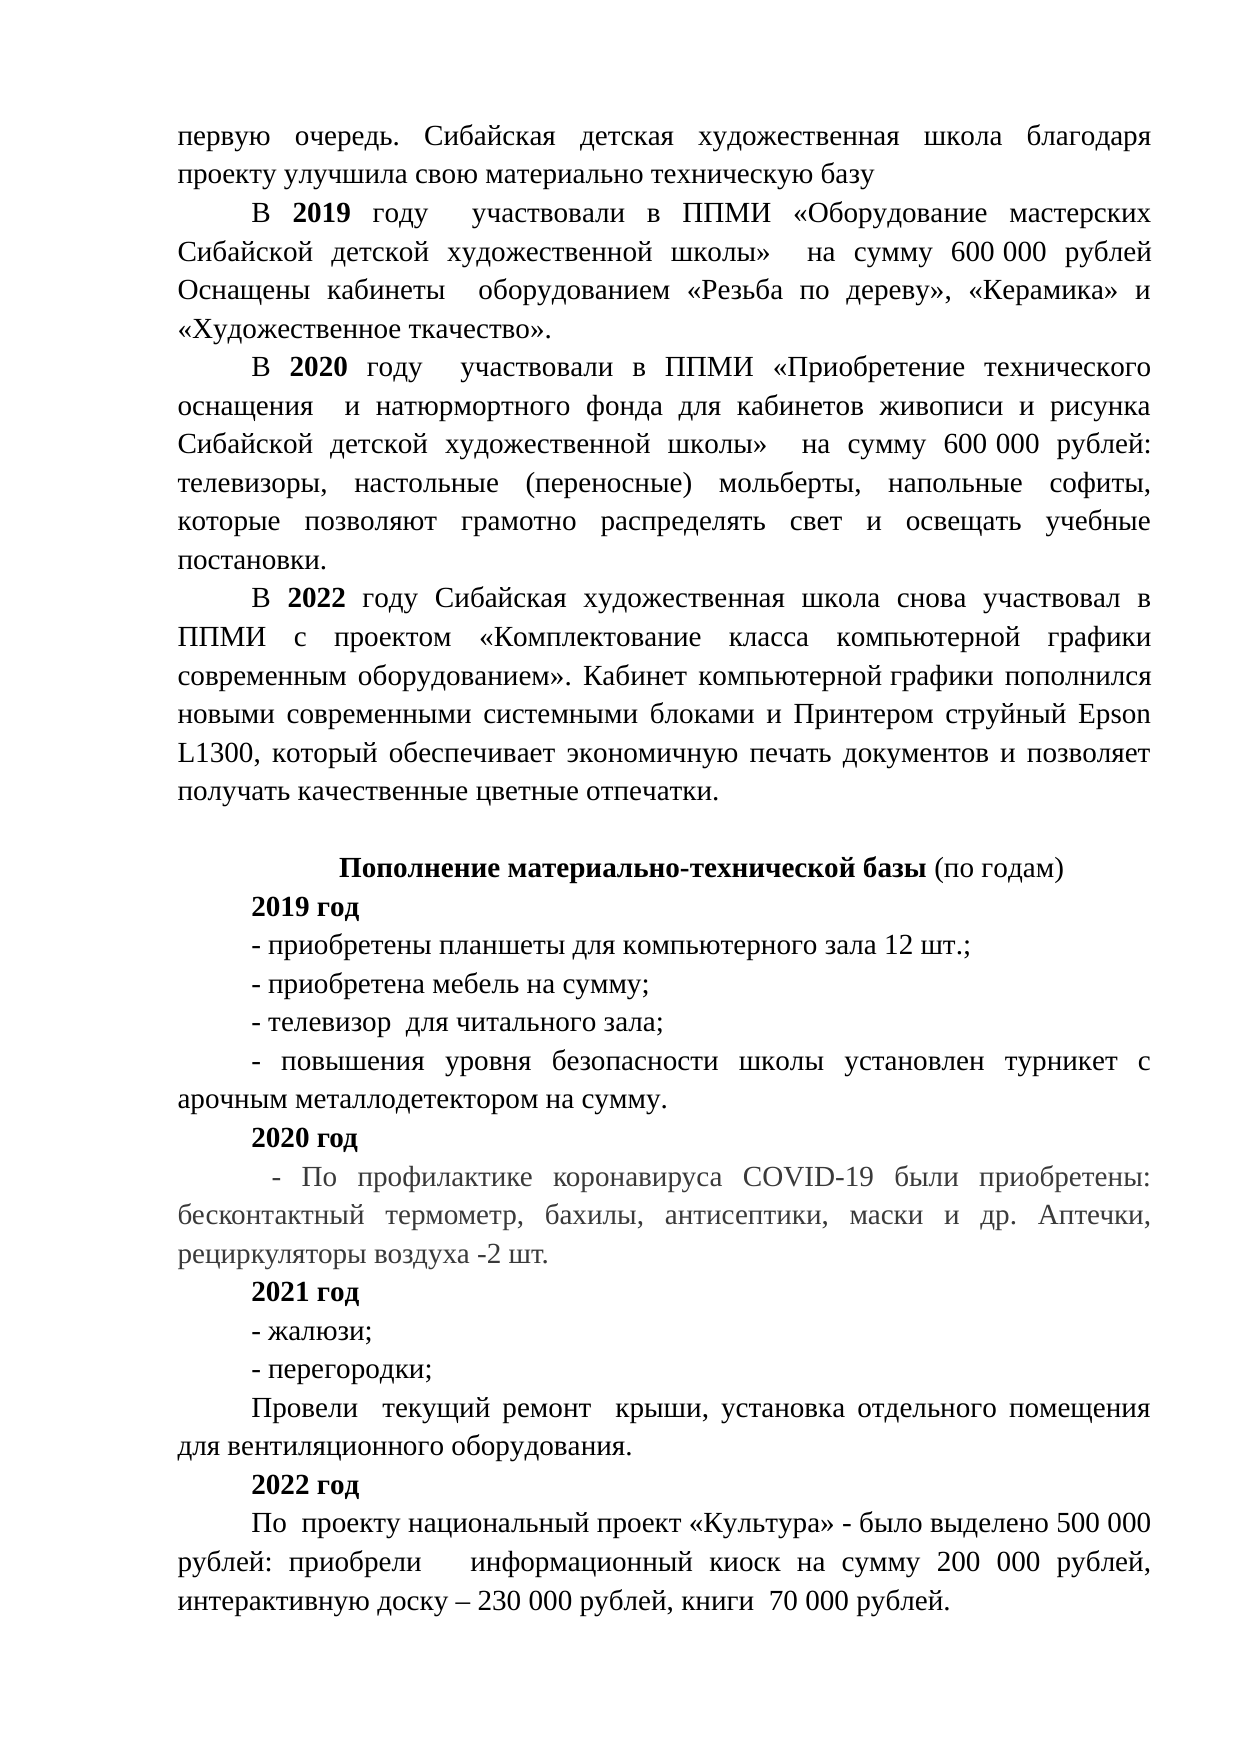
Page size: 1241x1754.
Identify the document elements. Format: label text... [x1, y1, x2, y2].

text В 2022 году Сибайская художественная школа снова участвовал в ППМИ с проектом «Комплектование класса компьютерной графики современным оборудованием». Кабинет компьютерной графики пополнился новыми современными системными блоками и Принтером струйный Epson L1300, который обеспечивает экономичную печать документов и позволяет получать качественные цветные отпечатки. [177, 768, 1152, 807]
text В 2020 году участвовали в ППМИ «Приобретение технического оснащения и натюрмортного фонда для кабинетов живописи и рисунка Сибайской детской художественной школы» на сумму 600 000 рублей: телевизоры, настольные (переносные) мольберты, напольные софиты, которые позволяют грамотно распределять свет и освещать учебные постановки. [177, 537, 1152, 576]
text - перегородки; [177, 1351, 1152, 1385]
text 2022 год [177, 1467, 1152, 1501]
text По проекту национальный проект «Культура» - было выделено 500 000 рублей: приобрели информационный киоск на сумму 200 000 рублей, интерактивную доску – 230 000 рублей, книги 70 000 рублей. [177, 1578, 1152, 1616]
text - жалюзи; [177, 1313, 1152, 1346]
text 2020 год [177, 1120, 1152, 1154]
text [177, 118, 1152, 190]
text В 2022 году Сибайская художественная школа снова участвовал в ППМИ с проектом «Комплектование класса компьютерной графики современным оборудованием». Кабинет компьютерной графики пополнился новыми современными системными блоками и Принтером струйный Epson L1300, который обеспечивает экономичную печать документов и позволяет получать качественные цветные отпечатки. [177, 653, 1152, 696]
list В 2019 году участвовали в ППМИ «Оборудование мастерских Сибайской детской художественной школы» на сумму 600 000 рублей Оснащены кабинеты оборудованием «Резьба по дереву», «Керамика» и «Художественное ткачество». [177, 195, 1152, 344]
text В 2020 году участвовали в ППМИ «Приобретение технического оснащения и натюрмортного фонда для кабинетов живописи и рисунка Сибайской детской художественной школы» на сумму 600 000 рублей: телевизоры, настольные (переносные) мольберты, напольные софиты, которые позволяют грамотно распределять свет и освещать учебные постановки. [177, 349, 1152, 465]
text Провели текущий ремонт крыши, установка отдельного помещения для вентиляционного оборудования. [177, 1390, 1152, 1462]
text В 2022 году Сибайская художественная школа снова участвовал в ППМИ с проектом «Комплектование класса компьютерной графики современным оборудованием». Кабинет компьютерной графики пополнился новыми современными системными блоками и Принтером струйный Epson L1300, который обеспечивает экономичную печать документов и позволяет получать качественные цветные отпечатки. [177, 581, 1152, 619]
list - повышения уровня безопасности школы установлен турникет с арочным металлодетектором на сумму. [177, 1043, 1152, 1115]
text Пополнение материально-технической базы (по годам) [177, 850, 1152, 884]
text 2019 год [177, 889, 1152, 922]
list - приобретены планшеты для компьютерного зала 12 шт.; [177, 927, 1152, 961]
text 2021 год [177, 1274, 1152, 1308]
text - приобретена мебель на сумму; [177, 966, 1152, 999]
text По проекту национальный проект «Культура» - было выделено 500 000 рублей: приобрели информационный киоск на сумму 200 000 рублей, интерактивную доску – 230 000 рублей, книги 70 000 рублей. [177, 1506, 1152, 1544]
text - телевизор для читального зала; [177, 1004, 1152, 1038]
text - По профилактике коронавируса COVID-19 были приобретены: бесконтактный термометр, бахилы, антисептики, маски и др. Аптечки, рециркуляторы воздуха -2 шт. [177, 1159, 1152, 1269]
